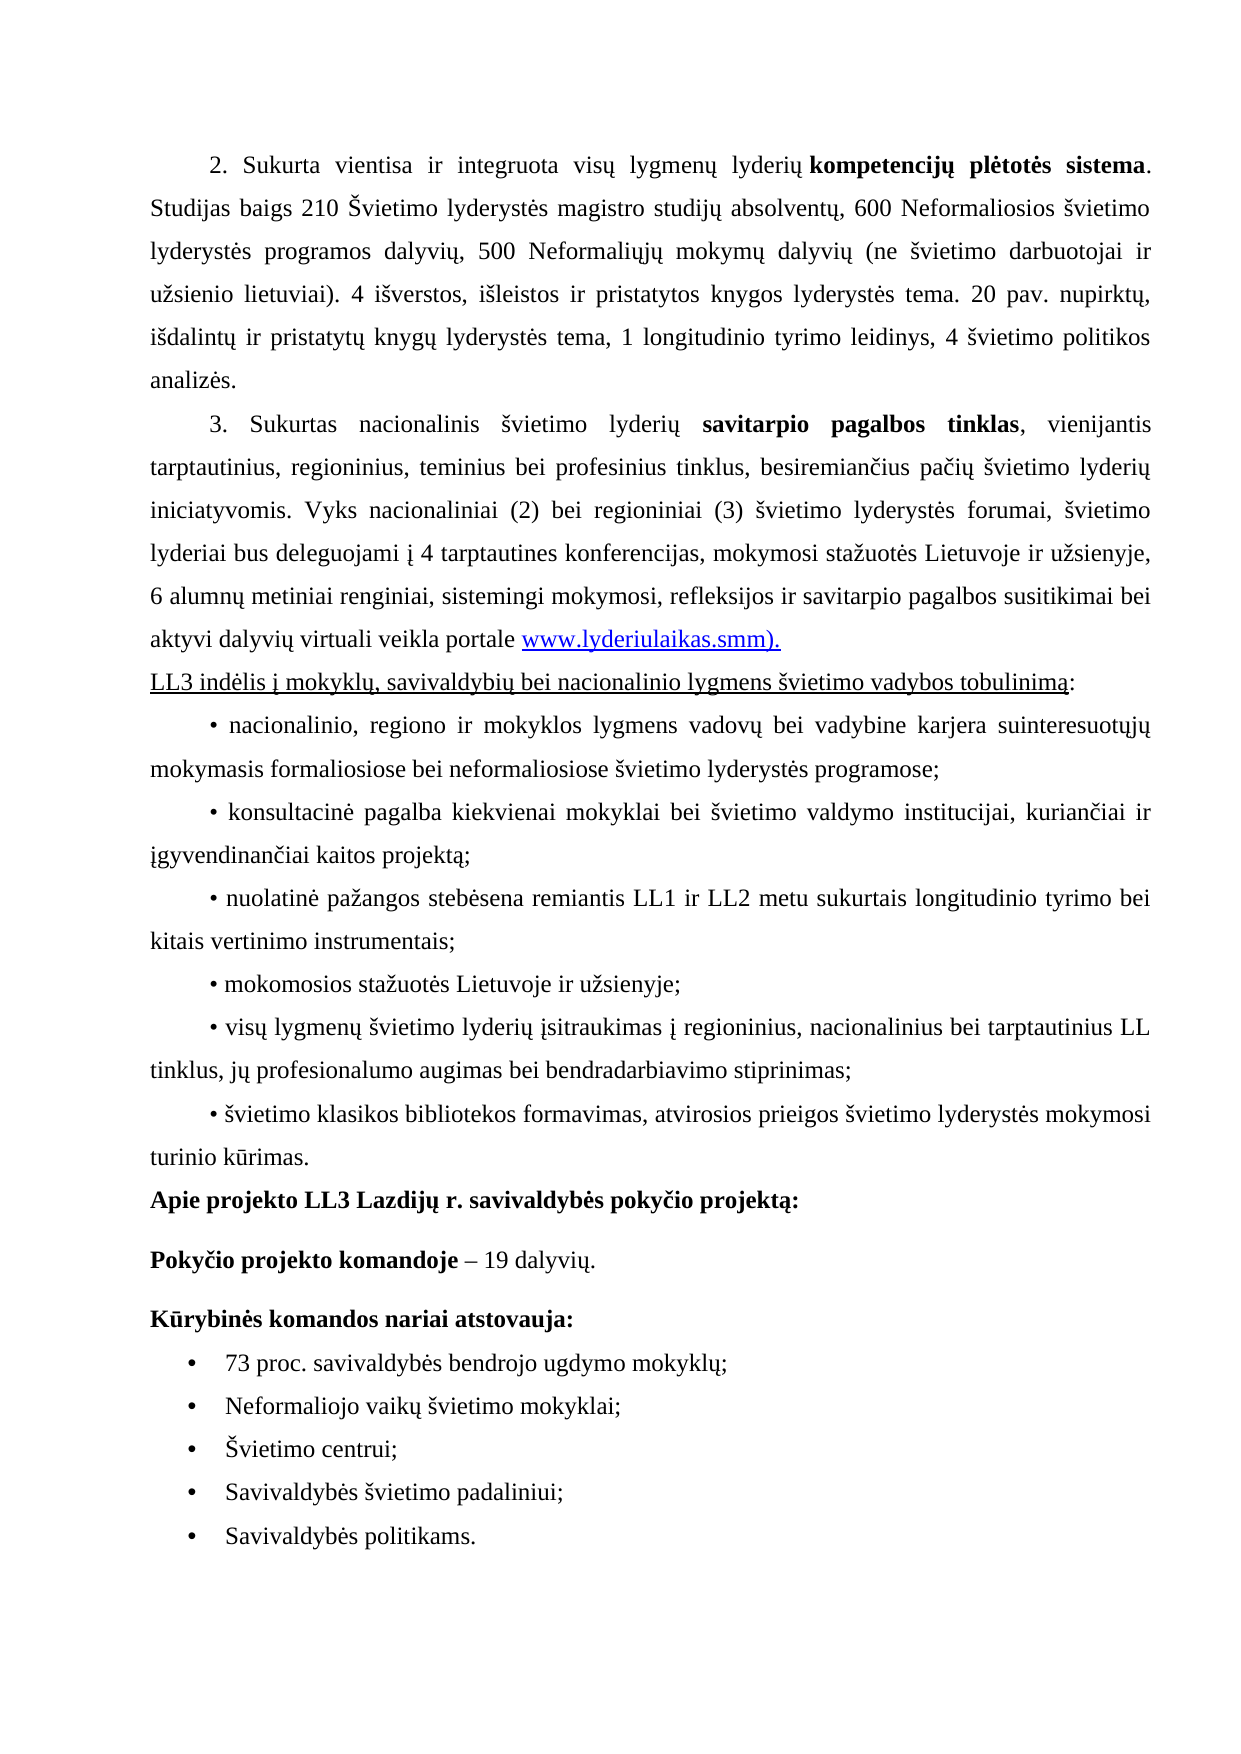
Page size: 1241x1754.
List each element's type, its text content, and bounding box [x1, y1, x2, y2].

text Apie projekto LL3 Lazdijų r. savivaldybės pokyčio projektą: [150, 1185, 1152, 1214]
text LL3 indėlis į mokyklų, savivaldybių bei nacionalinio lygmens švietimo vadybos tobulinimą: [150, 667, 1152, 696]
text • švietimo klasikos bibliotekos formavimas, atvirosios prieigos švietimo lyderystės mokymosi turinio kūrimas. [150, 1099, 1152, 1171]
list Savivaldybės švietimo padaliniui; [187, 1477, 1152, 1506]
list Neformaliojo vaikų švietimo mokyklai; [187, 1391, 1152, 1420]
list Švietimo centrui; [187, 1434, 1152, 1463]
text • nuolatinė pažangos stebėsena remiantis LL1 ir LL2 metu sukurtais longitudinio tyrimo bei kitais vertinimo instrumentais; [150, 883, 1152, 955]
text • nacionalinio, regiono ir mokyklos lygmens vadovų bei vadybine karjera suinteresuotųjų mokymasis formaliosiose bei neformaliosiose švietimo lyderystės programose; [150, 711, 1152, 782]
text Kūrybinės komandos nariai atstovauja: [150, 1304, 1152, 1333]
list Savivaldybės politikams. [187, 1521, 1152, 1549]
text 2. Sukurta vientisa ir integruota visų lygmenų lyderių kompetencijų plėtotės sistema. Studijas baigs 210 Švietimo lyderystės magistro studijų absolventų, 600 Neformaliosios švietimo lyderystės programos dalyvių, 500 Neformaliųjų mokymų dalyvių (ne švietimo darbuotojai ir užsienio lietuviai). 4 išverstos, išleistos ir pristatytos knygos lyderystės tema. 20 pav. nupirktų, išdalintų ir pristatytų knygų lyderystės tema, 1 longitudinio tyrimo leidinys, 4 švietimo politikos analizės. [150, 150, 1152, 394]
text 3. Sukurtas nacionalinis švietimo lyderių savitarpio pagalbos tinklas, vienijantis tarptautinius, regioninius, teminius bei profesinius tinklus, besiremiančius pačių švietimo lyderių iniciatyvomis. Vyks nacionaliniai (2) bei regioniniai (3) švietimo lyderystės forumai, švietimo lyderiai bus deleguojami į 4 tarptautines konferencijas, mokymosi stažuotės Lietuvoje ir užsienyje, 6 alumnų metiniai renginiai, sistemingi mokymosi, refleksijos ir savitarpio pagalbos susitikimai bei aktyvi dalyvių virtuali veikla portale www.lyderiulaikas.smm). [150, 409, 1152, 653]
text • visų lygmenų švietimo lyderių įsitraukimas į regioninius, nacionalinius bei tarptautinius LL tinklus, jų profesionalumo augimas bei bendradarbiavimo stiprinimas; [150, 1012, 1152, 1084]
list 73 proc. savivaldybės bendrojo ugdymo mokyklų; [187, 1348, 1152, 1377]
text Pokyčio projekto komandoje – 19 dalyvių. [150, 1245, 1152, 1273]
text • konsultacinė pagalba kiekvienai mokyklai bei švietimo valdymo institucijai, kuriančiai ir įgyvendinančiai kaitos projektą; [150, 797, 1152, 869]
text • mokomosios stažuotės Lietuvoje ir užsienyje; [150, 969, 1152, 998]
